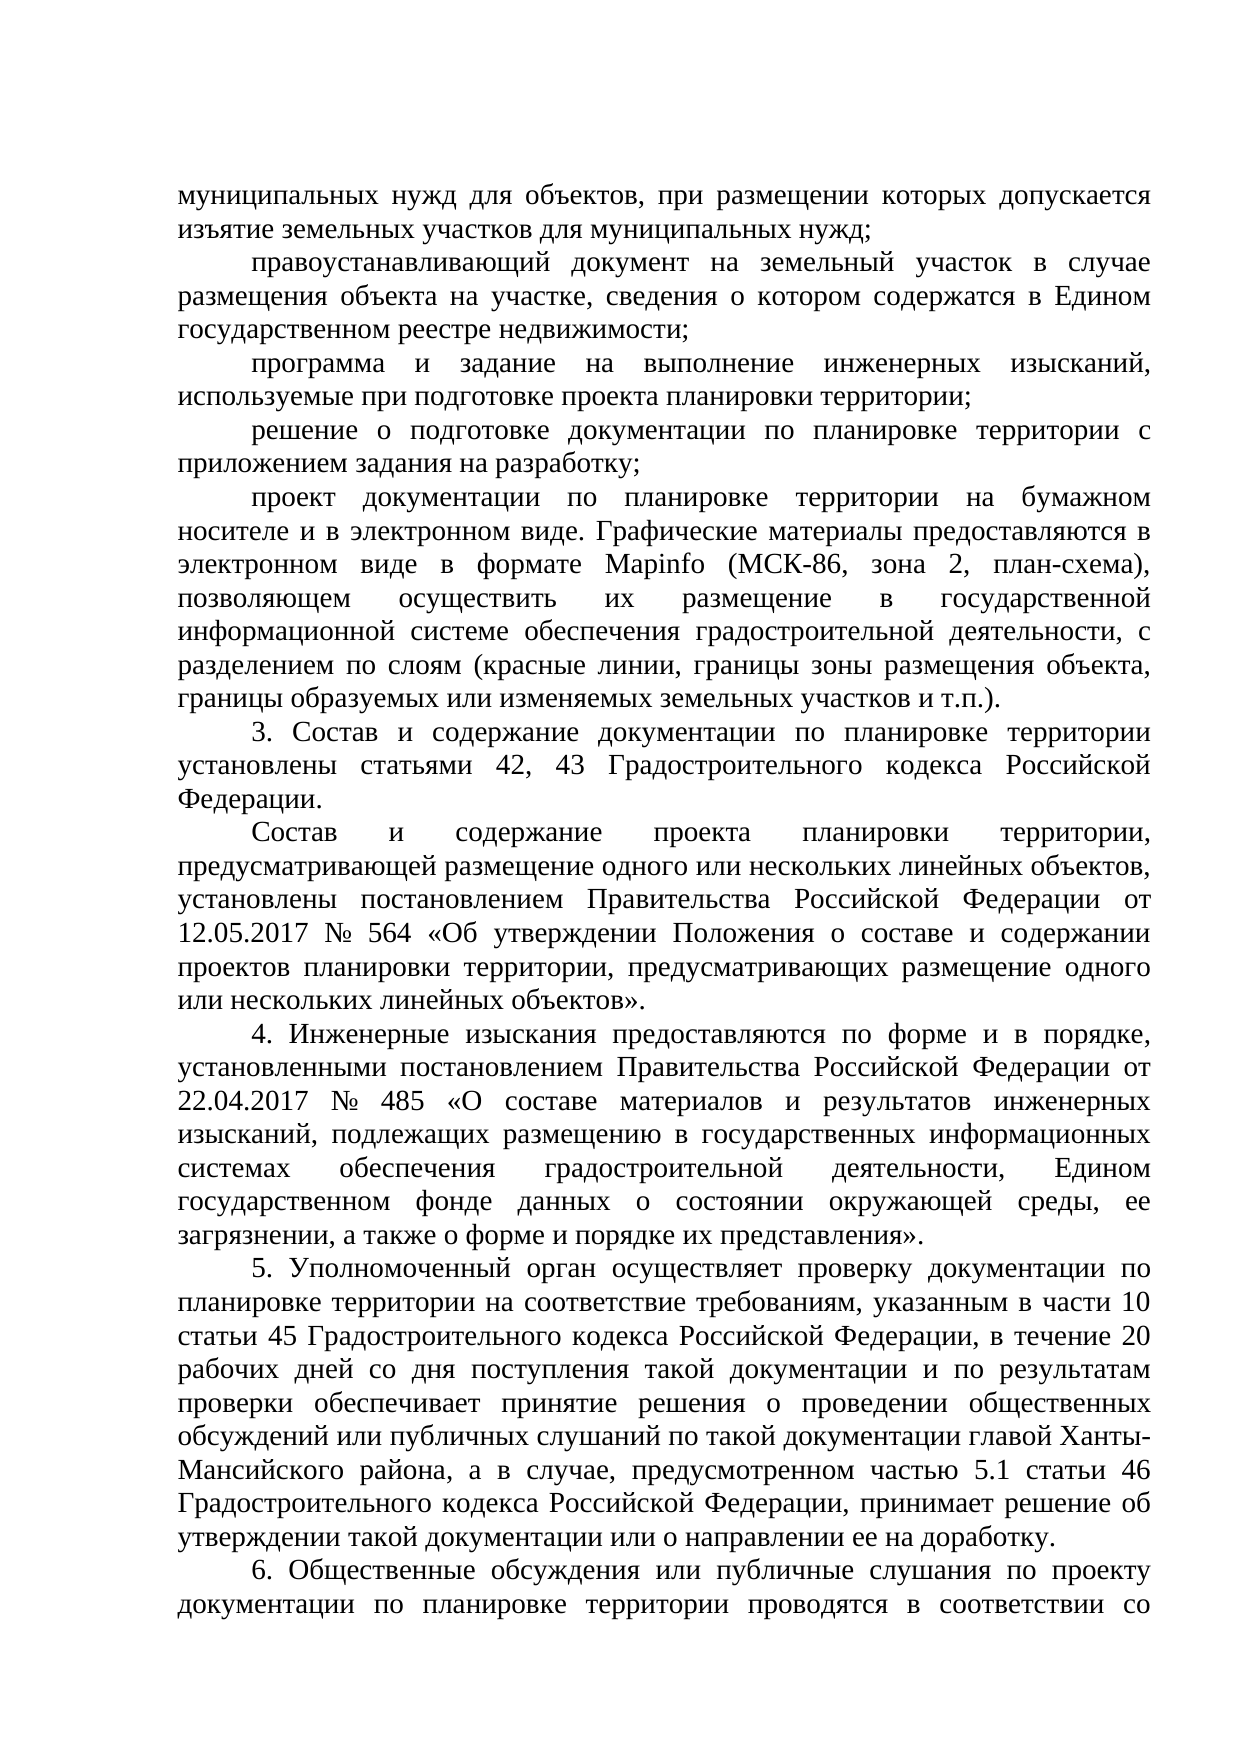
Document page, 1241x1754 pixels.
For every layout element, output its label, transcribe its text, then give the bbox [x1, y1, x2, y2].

text Состав и содержание проекта планировки территории, предусматривающей размещение одного или нескольких линейных объектов, установлены постановлением Правительства Российской Федерации от 12.05.2017 № 564 «Об утверждении Положения о составе и содержании проектов планировки территории, предусматривающих размещение одного или нескольких линейных объектов». [177, 814, 1152, 1016]
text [177, 1552, 1152, 1619]
text программа и задание на выполнение инженерных изысканий, используемые при подготовке проекта планировки территории; [177, 345, 1152, 412]
text правоустанавливающий документ на земельный участок в случае размещения объекта на участке, сведения о котором содержатся в Едином государственном реестре недвижимости; [177, 244, 1152, 345]
text решение о подготовке документации по планировке территории с приложением задания на разработку; [177, 412, 1152, 479]
text 3. Состав и содержание документации по планировке территории установлены статьями 42, 43 Градостроительного кодекса Российской Федерации. [177, 714, 1152, 814]
text 4. Инженерные изыскания предоставляются по форме и в порядке, установленными постановлением Правительства Российской Федерации от 22.04.2017 № 485 «О составе материалов и результатов инженерных изысканий, подлежащих размещению в государственных информационных системах обеспечения градостроительной деятельности, Едином государственном фонде данных о состоянии окружающей среды, ее загрязнении, а также о форме и порядке их представления». [177, 1016, 1152, 1251]
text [177, 177, 1152, 244]
text проект документации по планировке территории на бумажном носителе и в электронном виде. Графические материалы предоставляются в электронном виде в формате Mapinfo (МСК-86, зона 2, план-схема), позволяющем осуществить их размещение в государственной информационной системе обеспечения градостроительной деятельности, с разделением по слоям (красные линии, границы зоны размещения объекта, границы образуемых или изменяемых земельных участков и т.п.). [177, 479, 1152, 714]
text 5. Уполномоченный орган осуществляет проверку документации по планировке территории на соответствие требованиям, указанным в части 10 статьи 45 Градостроительного кодекса Российской Федерации, в течение 20 рабочих дней со дня поступления такой документации и по результатам проверки обеспечивает принятие решения о проведении общественных обсуждений или публичных слушаний по такой документации главой Ханты-Мансийского района, а в случае, предусмотренном частью 5.1 статьи 46 Градостроительного кодекса Российской Федерации, принимает решение об утверждении такой документации или о направлении ее на доработку. [177, 1251, 1152, 1552]
